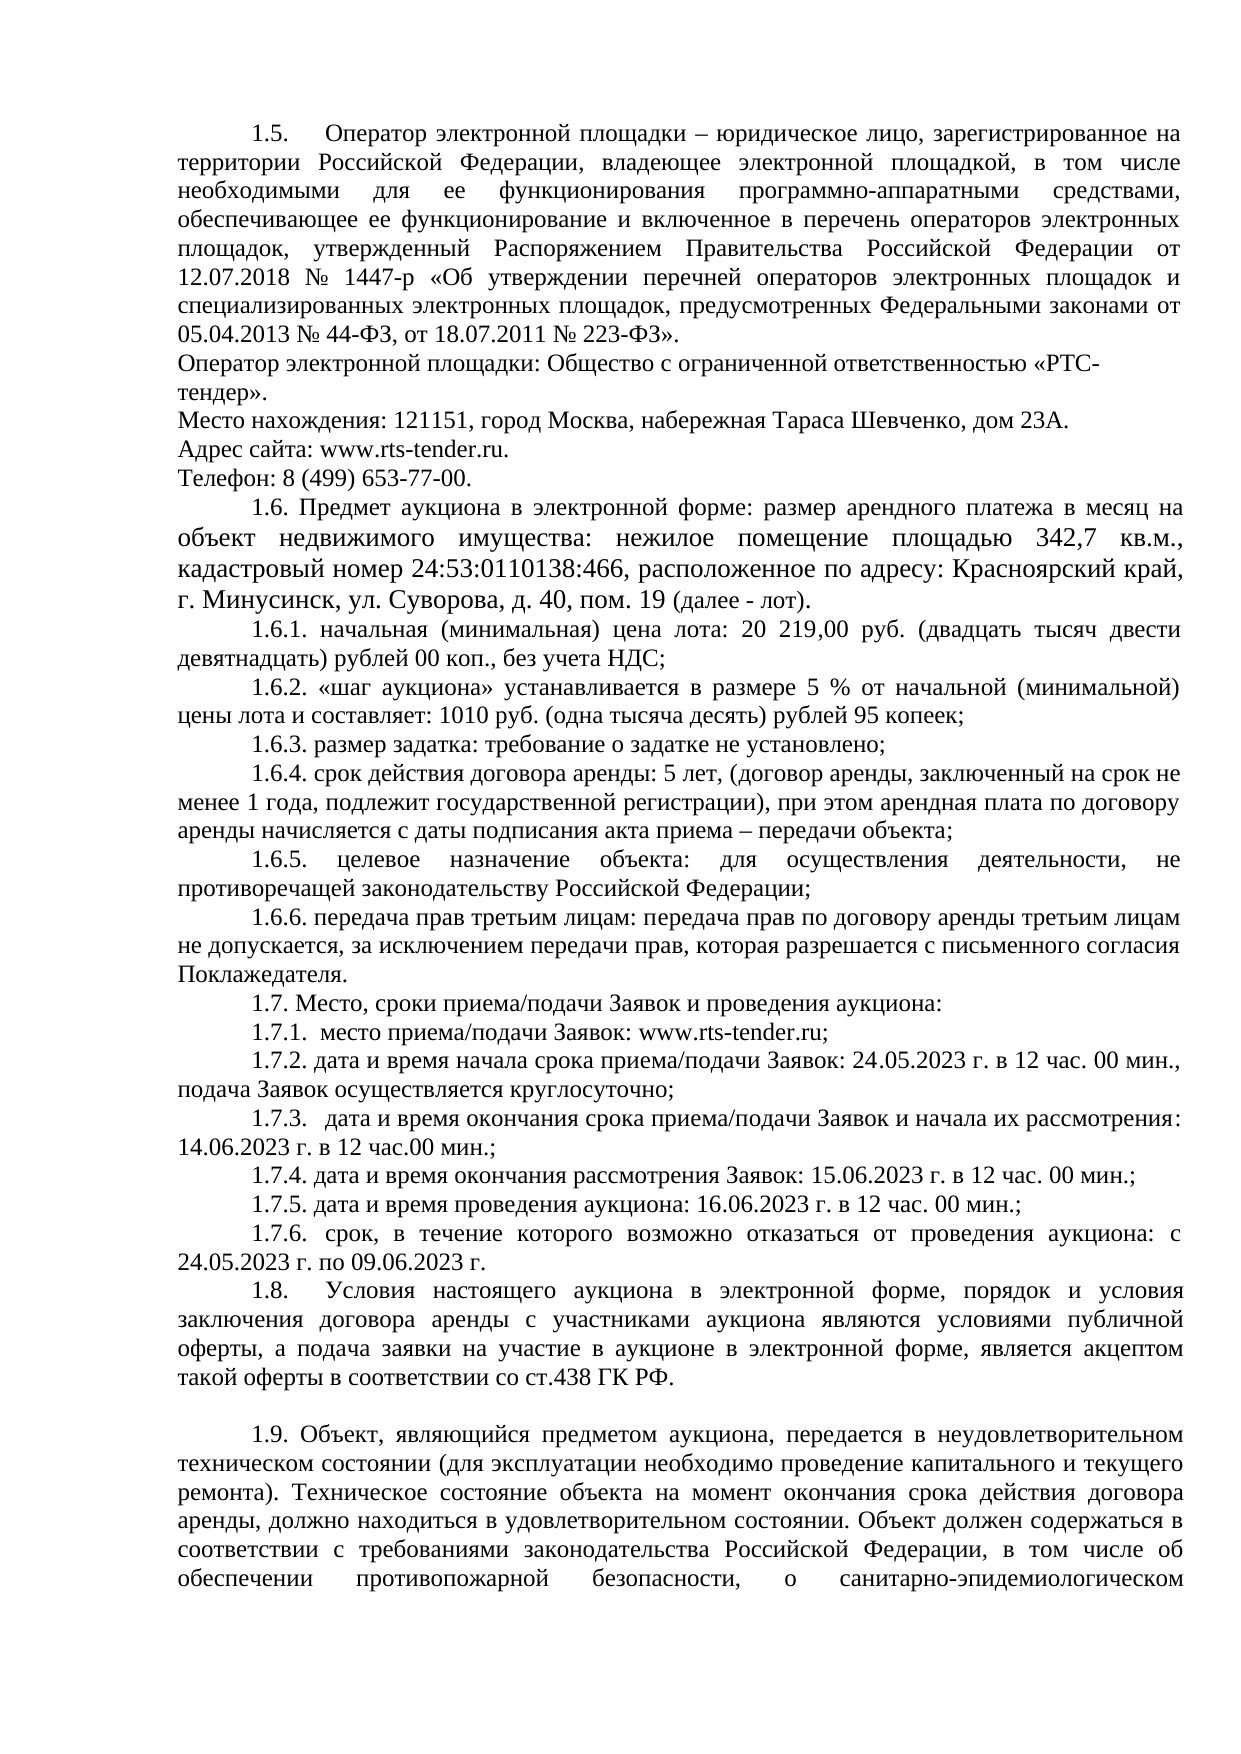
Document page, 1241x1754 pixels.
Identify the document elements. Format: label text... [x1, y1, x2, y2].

text 1.6.2. «шаг аукциона» устанавливается в размере 5 % от начальной (минимальной) цены лота и составляет: 1010 руб. (одна тысяча десять) рублей 95 копеек; [177, 672, 1181, 729]
text 1.7.1. место приема/подачи Заявок: www.rts-tender.ru; [177, 1017, 1181, 1045]
list срок, в течение которого возможно отказаться от проведения аукциона: с 24.05.2023 г. по 09.06.2023 г. [177, 1218, 1181, 1275]
text 1.7. Место, сроки приема/подачи Заявок и проведения аукциона: [177, 988, 1181, 1017]
text 1.6. Предмет аукциона в электронной форме: размер арендного платежа в месяц на объект недвижимого имущества: нежилое помещение площадью 342,7 кв.м., кадастровый номер 24:53:0110138:466, расположенное по адресу: Красноярский край, г. Минусинск, ул. Суворова, д. 40, пом. 19 (далее - лот). [177, 492, 1184, 614]
text 1.6.3. размер задатка: требование о задатке не установлено; [177, 729, 1181, 758]
list Условия настоящего аукциона в электронной форме, порядок и условия заключения договора аренды с участниками аукциона являются условиями публичной оферты, а подача заявки на участие в аукционе в электронной форме, является акцептом такой оферты в соответствии со ст.438 ГК РФ. [177, 1275, 1184, 1390]
text Оператор электронной площадки: Общество с ограниченной ответственностью «РТС-тендер». [177, 348, 1181, 406]
text 1.6.4. срок действия договора аренды: 5 лет, (договор аренды, заключенный на срок не менее 1 года, подлежит государственной регистрации), при этом арендная плата по договору аренды начисляется с даты подписания акта приема – передачи объекта; [177, 758, 1181, 844]
list Оператор электронной площадки – юридическое лицо, зарегистрированное на территории Российской Федерации, владеющее электронной площадкой, в том числе необходимыми для ее функционирования программно-аппаратными средствами, обеспечивающее ее функционирование и включенное в перечень операторов электронных площадок, утвержденный Распоряжением Правительства Российской Федерации от 12.07.2018 № 1447-р «Об утверждении перечней операторов электронных площадок и специализированных электронных площадок, предусмотренных Федеральными законами от 05.04.2013 № 44-ФЗ, от 18.07.2011 № 223-ФЗ». [177, 118, 1181, 348]
text Телефон: 8 (499) 653-77-00. [177, 463, 1181, 492]
text 1.7.2. дата и время начала срока приема/подачи Заявок: 24.05.2023 г. в 12 час. 00 мин., подача Заявок осуществляется круглосуточно; [177, 1045, 1181, 1103]
text 1.7.4. дата и время окончания рассмотрения Заявок: 15.06.2023 г. в 12 час. 00 мин.; [177, 1160, 1181, 1189]
text 1.6.5. целевое назначение объекта: для осуществления деятельности, не противоречащей законодательству Российской Федерации; [177, 844, 1181, 902]
text 1.6.6. передача прав третьим лицам: передача прав по договору аренды третьим лицам не допускается, за исключением передачи прав, которая разрешается с письменного согласия Поклажедателя. [177, 902, 1181, 988]
list дата и время окончания срока приема/подачи Заявок и начала их рассмотрения: 14.06.2023 г. в 12 час.00 мин.; [177, 1103, 1181, 1160]
text Адрес сайта: www.rts-tender.ru. [177, 434, 1181, 463]
text 1.6.1. начальная (минимальная) цена лота: 20 219,00 руб. (двадцать тысяч двести девятнадцать) рублей 00 коп., без учета НДС; [177, 614, 1181, 672]
text Место нахождения: 121151, город Москва, набережная Тараса Шевченко, дом 23А. [177, 406, 1181, 434]
text 1.7.5. дата и время проведения аукциона: 16.06.2023 г. в 12 час. 00 мин.; [177, 1189, 1181, 1218]
